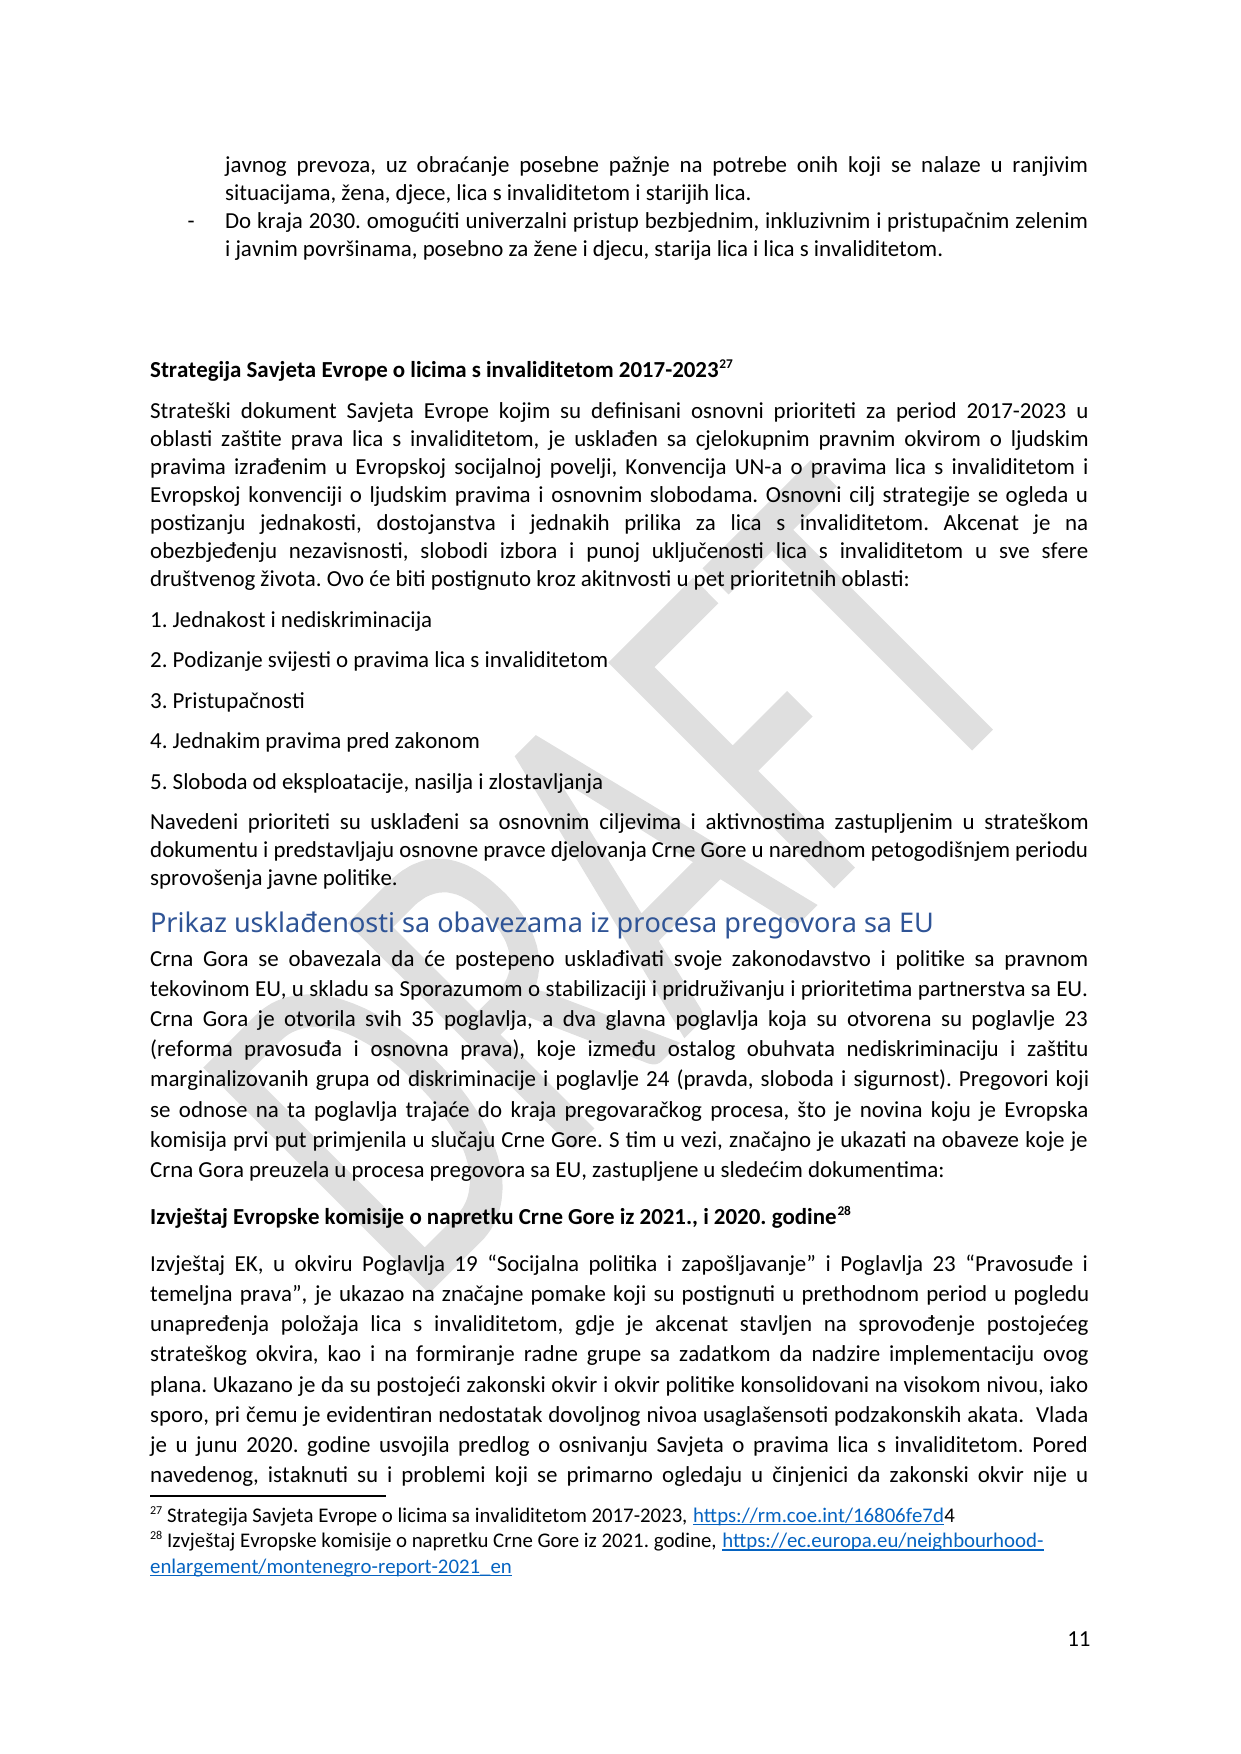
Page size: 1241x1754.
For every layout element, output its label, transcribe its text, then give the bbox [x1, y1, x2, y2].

text 5. Sloboda od eksploatacije, nasilja i zlostavljanja [150, 767, 1090, 795]
text Navedeni prioriteti su usklađeni sa osnovnim ciljevima i aktivnostima zastupljenim u strateškom dokumentu i predstavljaju osnovne pravce djelovanja Crne Gore u narednom petogodišnjem periodu sprovošenja javne politike. [150, 807, 1090, 891]
text 2. Podizanje svijesti o pravima lica s invaliditetom [150, 645, 1090, 673]
text Crna Gora se obavezala da će postepeno usklađivati svoje zakonodavstvo i politike sa pravnom tekovinom EU, u skladu sa Sporazumom o stabilizaciji i pridruživanju i prioritetima partnerstva sa EU. Crna Gora je otvorila svih 35 poglavlja, a dva glavna poglavlja koja su otvorena su poglavlje 23 (reforma pravosuđa i osnovna prava), koje između ostalog obuhvata nediskriminaciju i zaštitu marginalizovanih grupa od diskriminacije i poglavlje 24 (pravda, sloboda i sigurnost). Pregovori koji se odnose na ta poglavlja trajaće do kraja pregovaračkog procesa, što je novina koju je Evropska komisija prvi put primjenila u slučaju Crne Gore. S tim u vezi, značajno je ukazati na obaveze koje je Crna Gora preuzela u procesa pregovora sa EU, zastupljene u sledećim dokumentima: [150, 944, 1090, 1183]
text 1. Jednakost i nediskriminacija [150, 605, 1090, 633]
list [187, 150, 1090, 206]
text Strategija Savjeta Evrope o licima s invaliditetom 2017-2023 [150, 356, 1090, 384]
list Do kraja 2030. omogućiti univerzalni pristup bezbjednim, inkluzivnim i pristupačnim zelenim i javnim površinama, posebno za žene i djecu, starija lica i lica s invaliditetom. [187, 206, 1090, 262]
text 4. Jednakim pravima pred zakonom [150, 726, 1090, 754]
text Izvještaj Evropske komisije o napretku Crne Gore iz 2021., i 2020. godine [150, 1202, 1090, 1230]
text Strateški dokument Savjeta Evrope kojim su definisani osnovni prioriteti za period 2017-2023 u oblasti zaštite prava lica s invaliditetom, je usklađen sa cjelokupnim pravnim okvirom o ljudskim pravima izrađenim u Evropskoj socijalnoj povelji, Konvencija UN-a o pravima lica s invaliditetom i Evropskoj konvenciji o ljudskim pravima i osnovnim slobodama. Osnovni cilj strategije se ogleda u postizanju jednakosti, dostojanstva i jednakih prilika za lica s invaliditetom. Akcenat je na obezbjeđenju nezavisnosti, slobodi izbora i punoj uključenosti lica s invaliditetom u sve sfere društvenog života. Ovo će biti postignuto kroz akitnvosti u pet prioritetnih oblasti: [150, 396, 1090, 592]
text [150, 1249, 1090, 1488]
text 3. Pristupačnosti [150, 686, 1090, 714]
subtitle Prikaz usklađenosti sa obavezama iz procesa pregovora sa EU [150, 904, 1090, 941]
